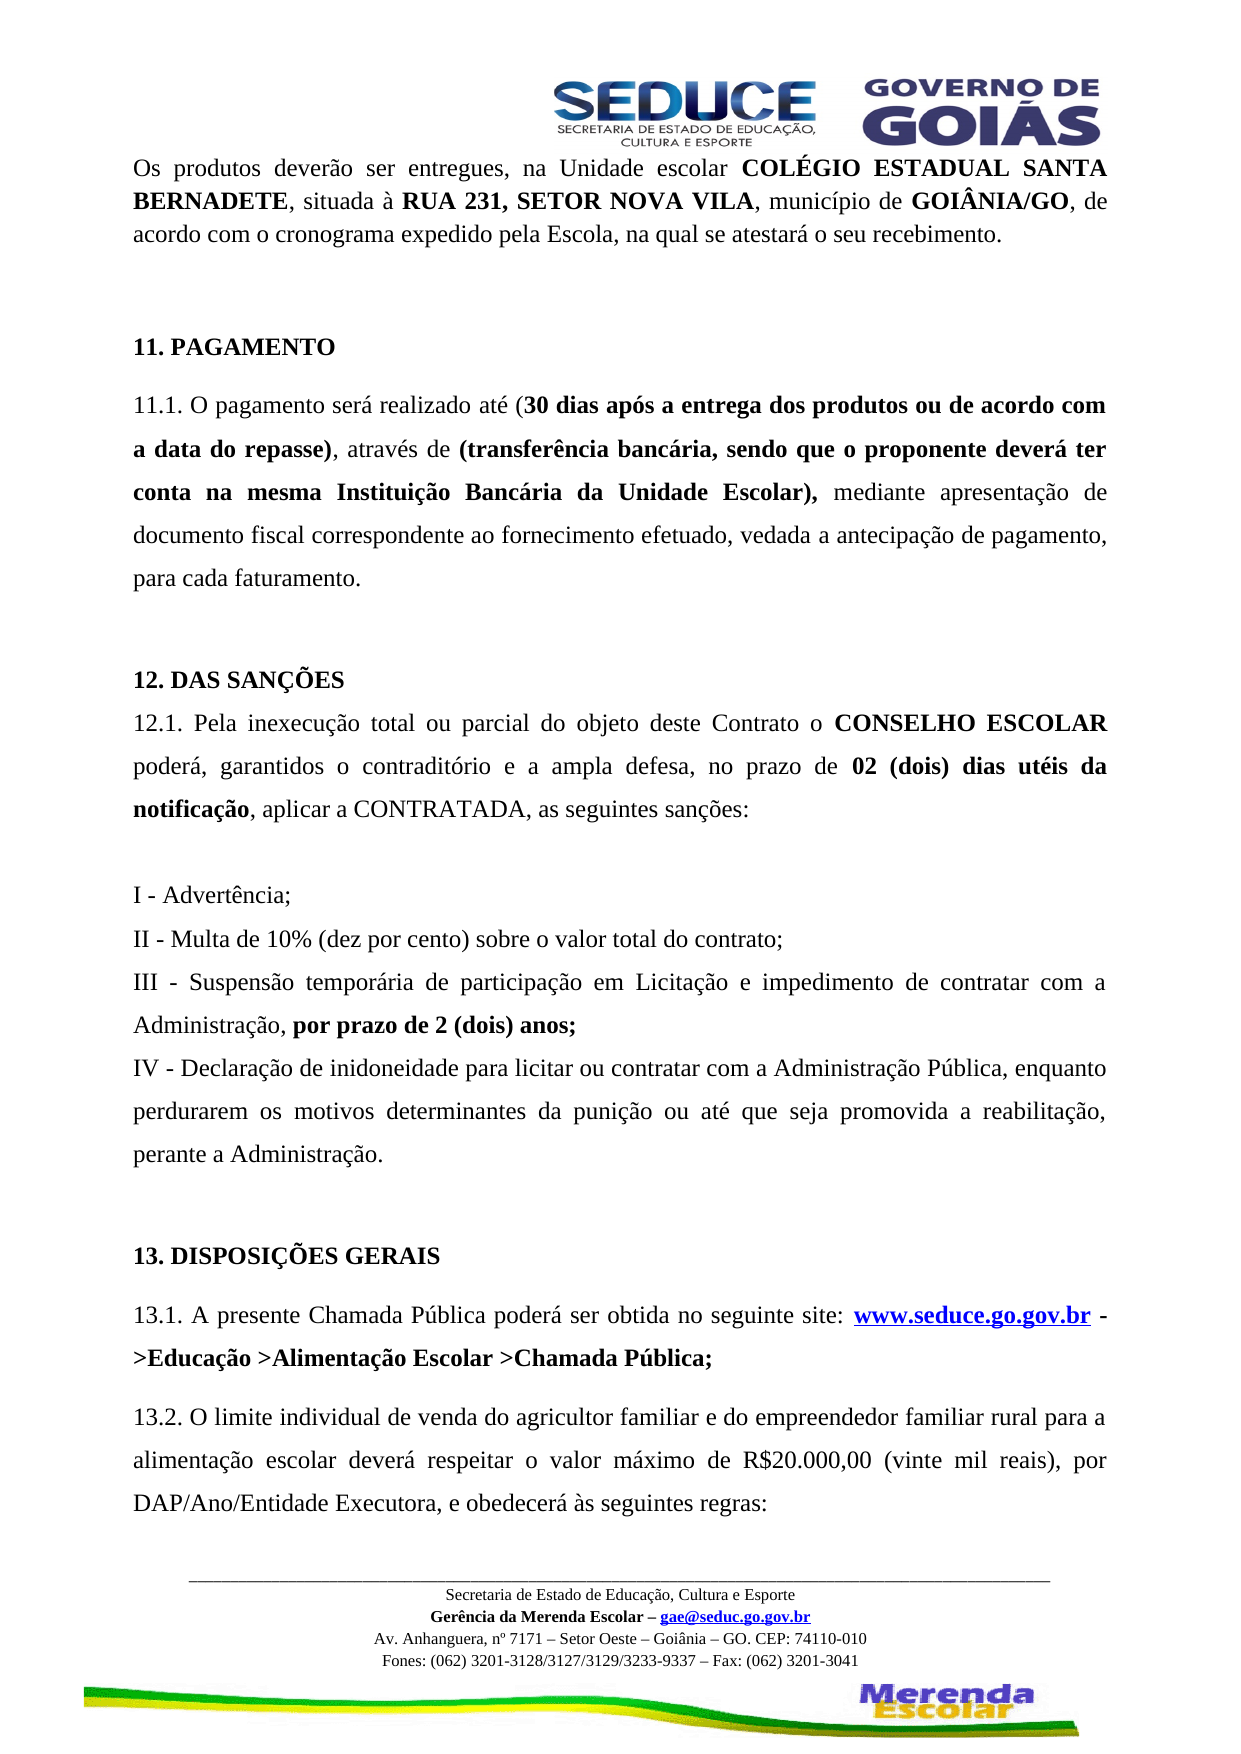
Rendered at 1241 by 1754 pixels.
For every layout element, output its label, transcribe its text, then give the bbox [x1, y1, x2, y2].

text 13.2. O limite individual de venda do agricultor familiar e do empreendedor familiar rural para a alimentação escolar deverá respeitar o valor máximo de R$20.000,00 (vinte mil reais), por DAP/Ano/Entidade Executora, e obedecerá às seguintes regras: [133, 1402, 1107, 1517]
picture [553, 73, 1108, 154]
text IV - Declaração de inidoneidade para licitar ou contratar com a Administração Pública, enquanto perdurarem os motivos determinantes da punição ou até que seja promovida a reabilitação, perante a Administração. [133, 1053, 1107, 1168]
text Os produtos deverão ser entregues, na Unidade escolar COLÉGIO ESTADUAL SANTA BERNADETE, situada à RUA 231, SETOR NOVA VILA, município de GOIÂNIA/GO, de acordo com o cronograma expedido pela Escola, na qual se atestará o seu recebimento. [133, 153, 1107, 248]
text 12.1. Pela inexecução total ou parcial do objeto deste Contrato o CONSELHO ESCOLAR poderá, garantidos o contraditório e a ampla defesa, no prazo de 02 (dois) dias utéis da notificação, aplicar a CONTRATADA, as seguintes sanções: [133, 708, 1107, 823]
text 13.1. A presente Chamada Pública poderá ser obtida no seguinte site: www.seduce.go.gov.br ->Educação >Alimentação Escolar >Chamada Pública; [133, 1300, 1107, 1372]
text 11. PAGAMENTO [133, 332, 1107, 361]
text 11.1. O pagamento será realizado até (30 dias após a entrega dos produtos ou de acordo com a data do repasse), através de (transferência bancária, sendo que o proponente deverá ter conta na mesma Instituição Bancária da Unidade Escolar), mediante apresentação de documento fiscal correspondente ao fornecimento efetuado, vedada a antecipação de pagamento, para cada faturamento. [133, 391, 1107, 592]
text 13. DISPOSIÇÕES GERAIS [133, 1241, 1107, 1270]
text II - Multa de 10% (dez por cento) sobre o valor total do contrato; [133, 924, 1107, 952]
text I - Advertência; [133, 881, 1107, 909]
text 12. DAS SANÇÕES [133, 665, 1107, 694]
text III - Suspensão temporária de participação em Licitação e impedimento de contratar com a Administração, por prazo de 2 (dois) anos; [133, 967, 1107, 1039]
